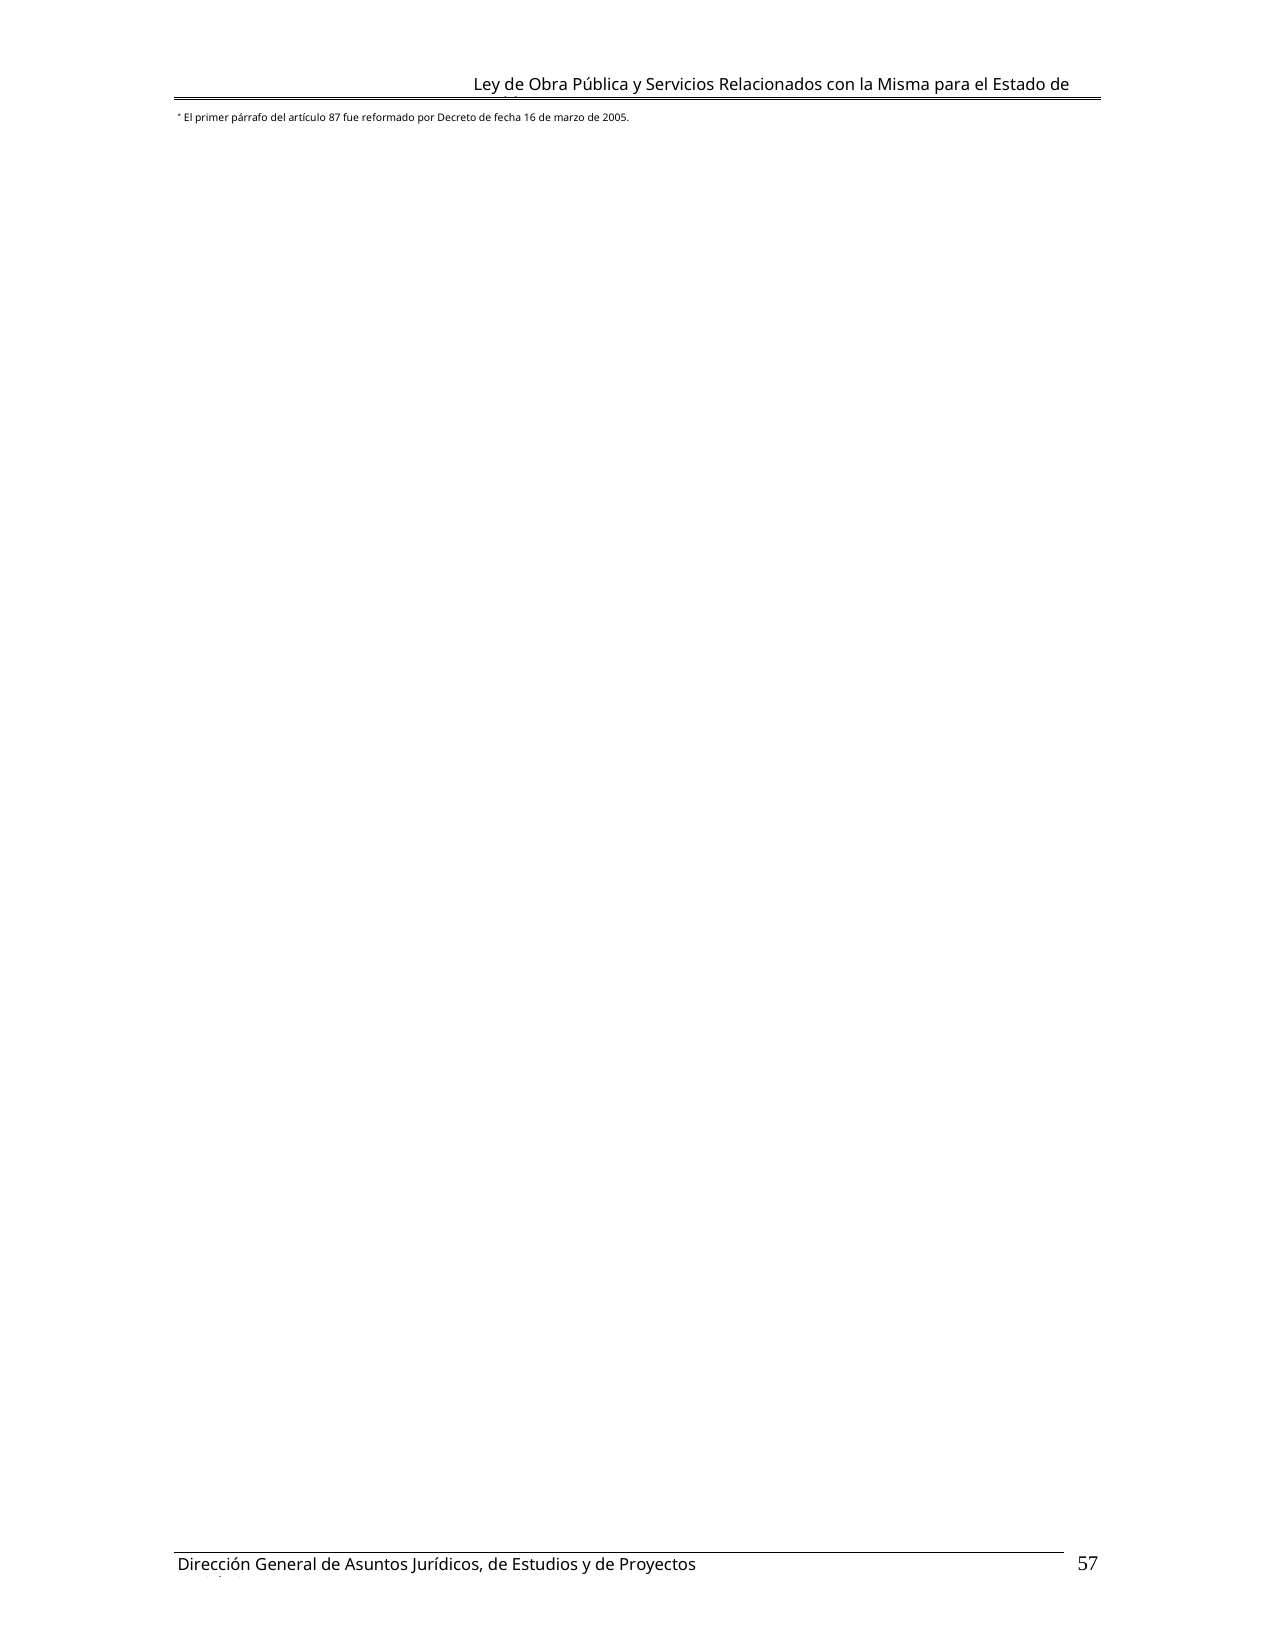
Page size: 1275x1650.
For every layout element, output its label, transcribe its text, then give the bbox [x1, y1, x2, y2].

text * El primer párrafo del artículo 87 fue reformado por Decreto de fecha 16 de marzo de 2005. [177, 110, 1112, 124]
